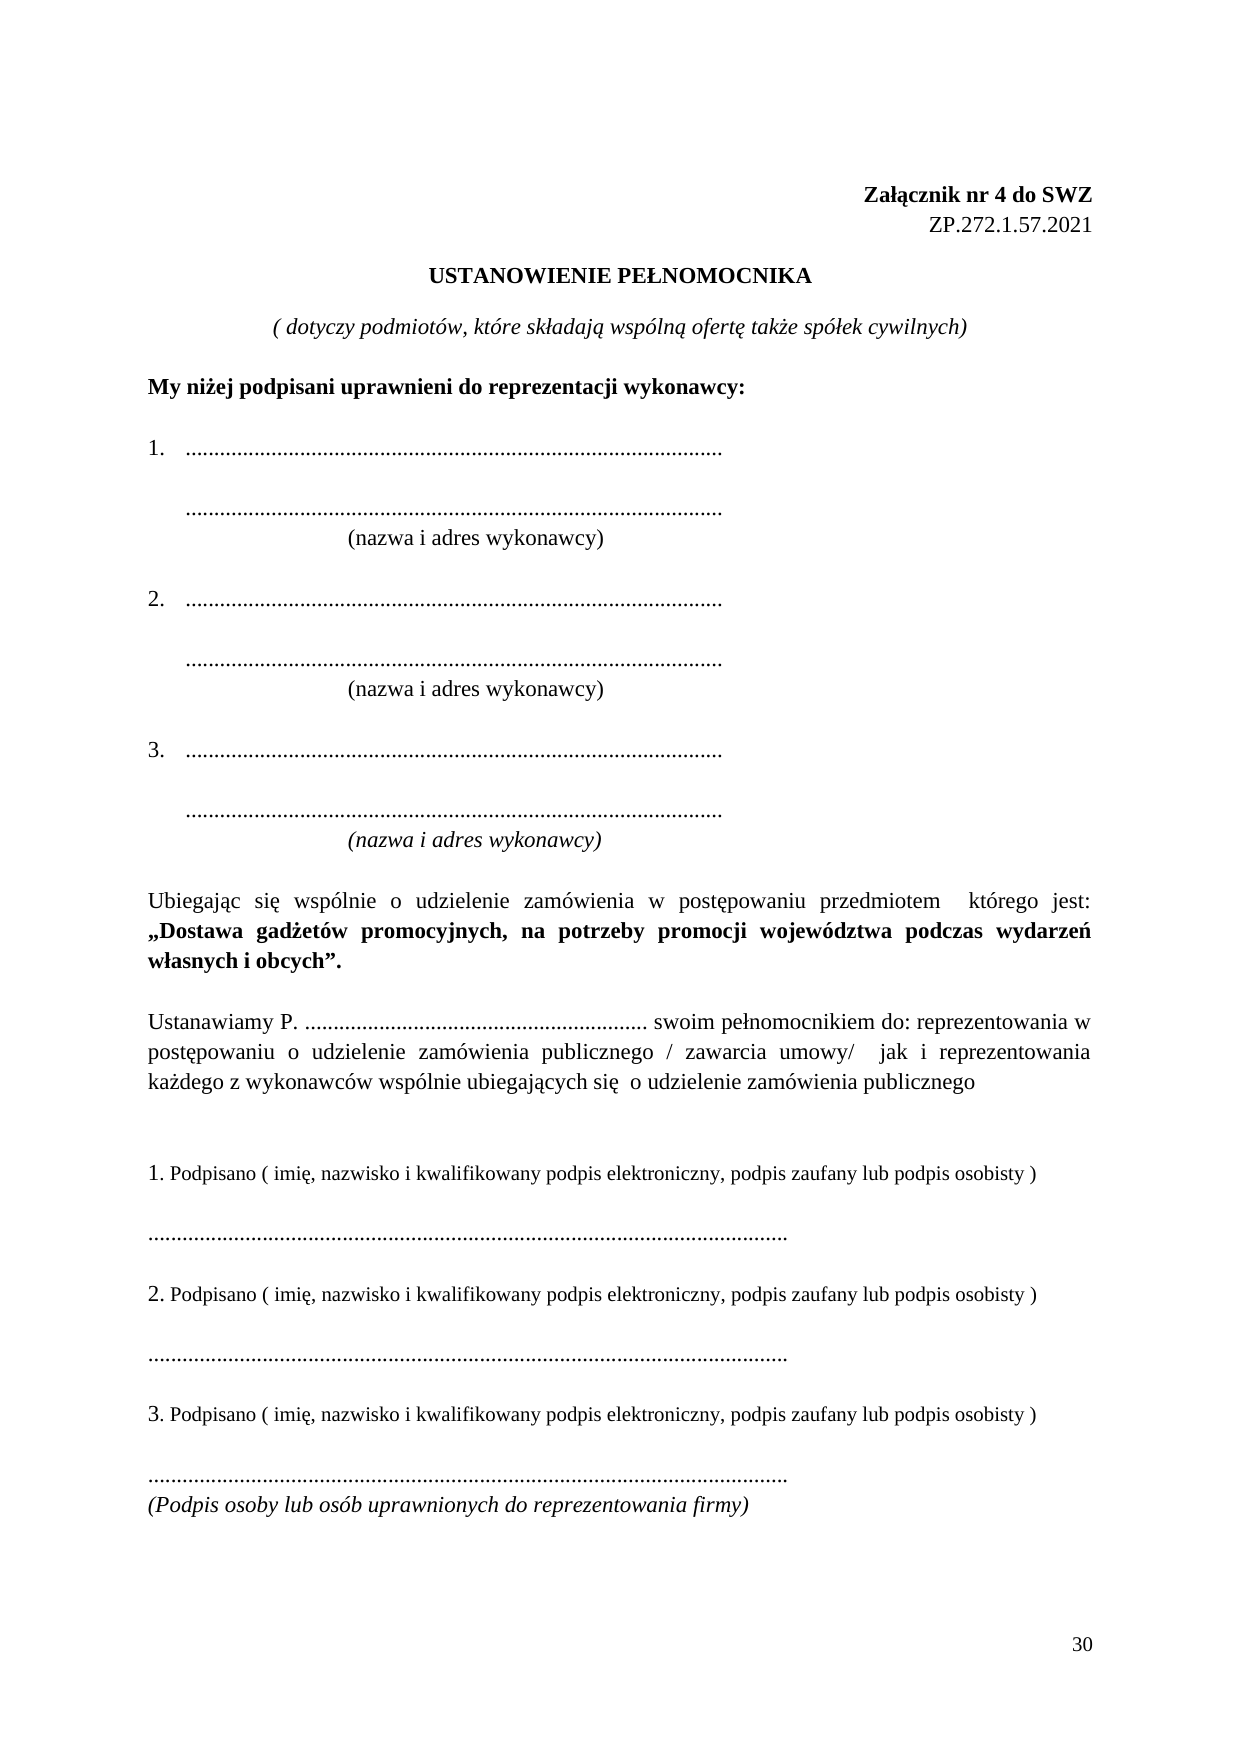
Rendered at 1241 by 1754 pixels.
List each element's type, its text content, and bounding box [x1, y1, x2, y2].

list .............................................................................................. [148, 434, 1093, 460]
text (Podpis osoby lub osób uprawnionych do reprezentowania firmy) [148, 1491, 1093, 1517]
text Ustanawiamy P. ............................................................ swoim pełnomocnikiem do: reprezentowania w postępowaniu o udzielenie zamówienia publicznego / zawarcia umowy/ jak i reprezentowania każdego z wykonawców wspólnie ubiegających się o udzielenie zamówienia publicznego [148, 1008, 1093, 1094]
list .............................................................................................. [148, 736, 1093, 762]
text .............................................................................................. [185, 494, 1093, 521]
text USTANOWIENIE PEŁNOMOCNIKA [148, 262, 1093, 288]
text Ubiegając się wspólnie o udzielenie zamówienia w postępowaniu przedmiotem którego jest: „Dostawa gadżetów promocyjnych, na potrzeby promocji województwa podczas wydarzeń własnych i obcych”. [148, 887, 1093, 974]
text 3. Podpisano ( imię, nazwisko i kwalifikowany podpis elektroniczny, podpis zaufany lub podpis osobisty ) [148, 1400, 1093, 1427]
text (nazwa i adres wykonawcy) [148, 675, 1093, 702]
text ................................................................................................................ [148, 1461, 1093, 1487]
text ZP.272.1.57.2021 [148, 211, 1093, 237]
text (nazwa i adres wykonawcy) [148, 524, 1093, 551]
text .............................................................................................. [185, 796, 1093, 823]
text Załącznik nr 4 do SWZ [768, 181, 1093, 207]
text (nazwa i adres wykonawcy) [148, 826, 1093, 853]
text ................................................................................................................ [148, 1219, 1093, 1246]
text 2. Podpisano ( imię, nazwisko i kwalifikowany podpis elektroniczny, podpis zaufany lub podpis osobisty ) [148, 1279, 1093, 1306]
text 1. Podpisano ( imię, nazwisko i kwalifikowany podpis elektroniczny, podpis zaufany lub podpis osobisty ) [148, 1159, 1093, 1185]
text My niżej podpisani uprawnieni do reprezentacji wykonawcy: [148, 373, 1093, 400]
text .............................................................................................. [185, 645, 1093, 672]
list .............................................................................................. [148, 585, 1093, 611]
text ................................................................................................................ [148, 1340, 1093, 1366]
text ( dotyczy podmiotów, które składają wspólną ofertę także spółek cywilnych) [148, 313, 1093, 339]
